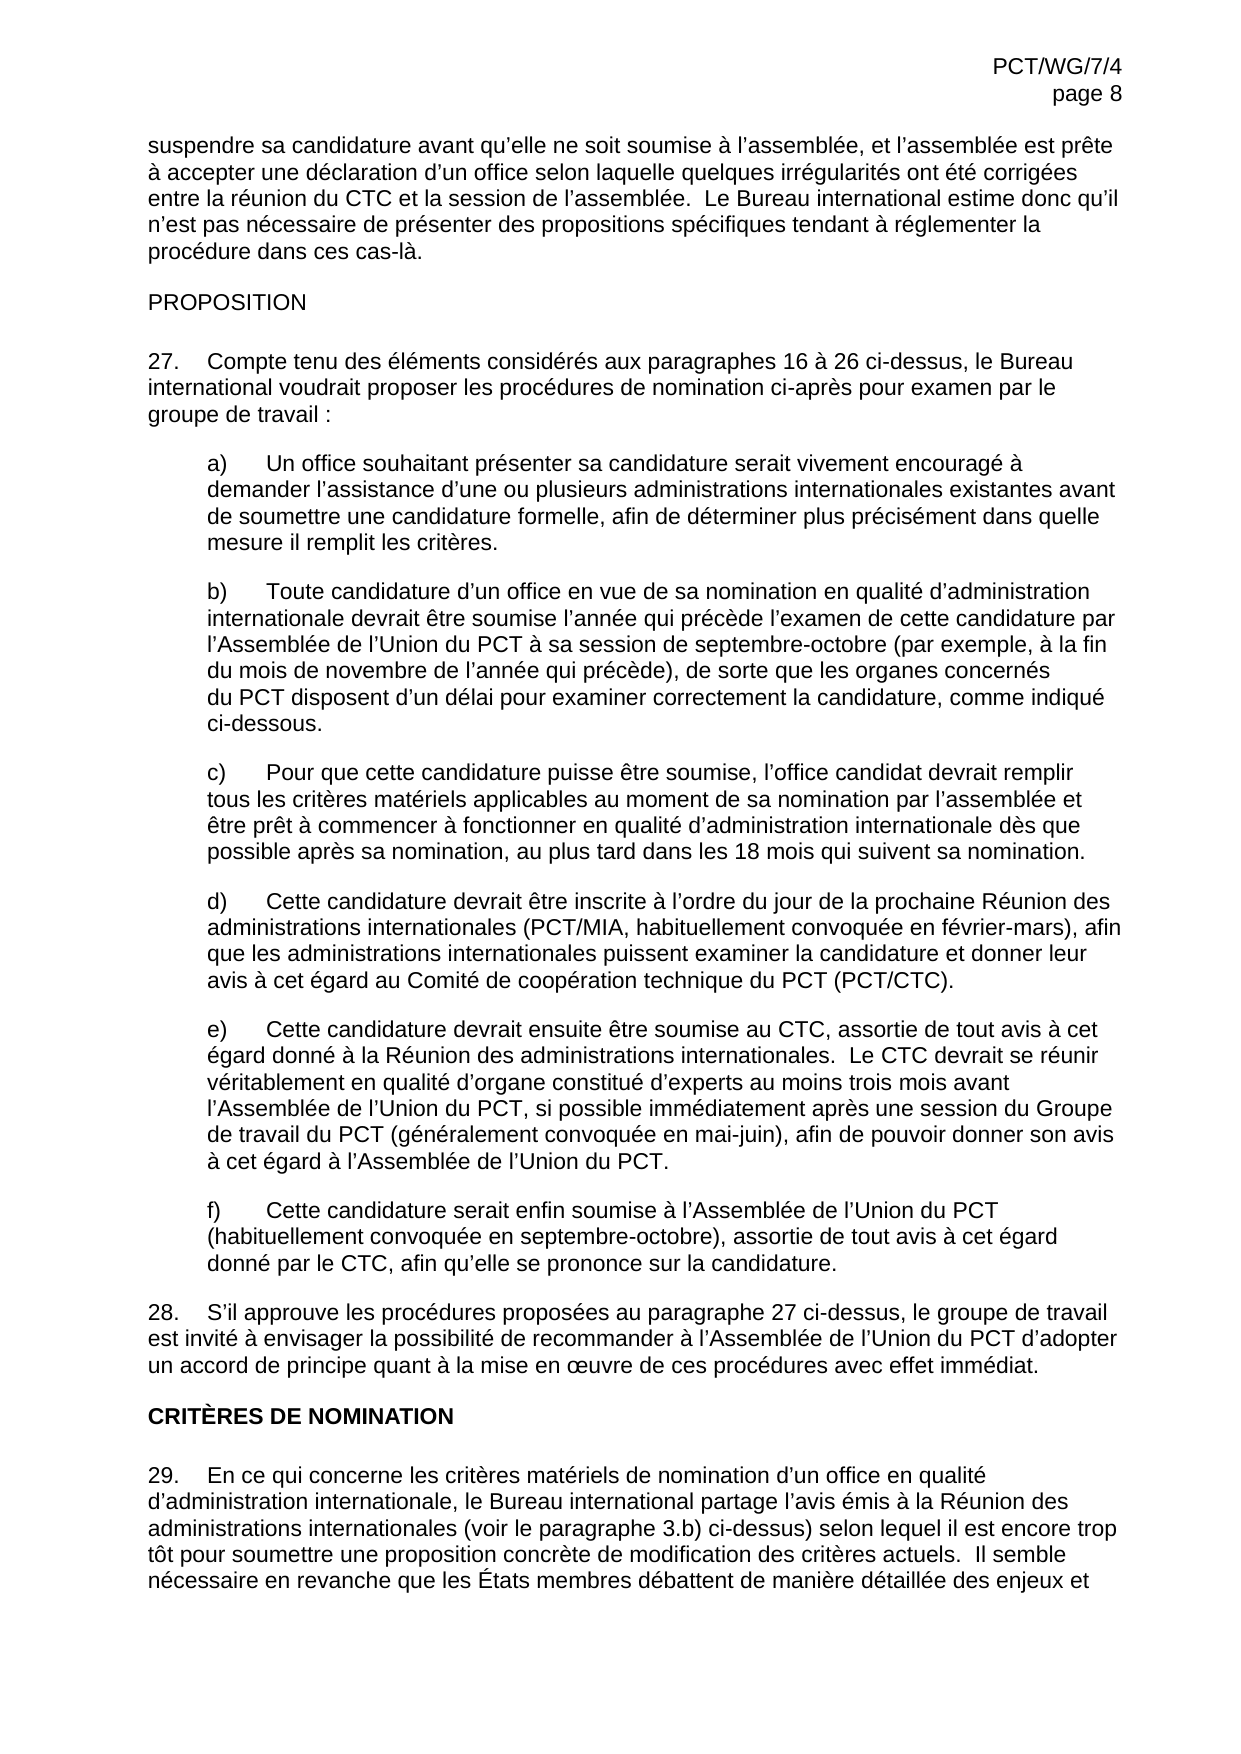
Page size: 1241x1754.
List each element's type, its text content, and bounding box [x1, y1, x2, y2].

list Pour que cette candidature puisse être soumise, l’office candidat devrait remplir tous les critères matériels applicables au moment de sa nomination par l’assemblée et être prêt à commencer à fonctionner en qualité d’administration internationale dès que possible après sa nomination, au plus tard dans les 18 mois qui suivent sa nomination. [207, 759, 1122, 865]
list Cette candidature devrait ensuite être soumise au CTC, assortie de tout avis à cet égard donné à la Réunion des administrations internationales. Le CTC devrait se réunir véritablement en qualité d’organe constitué d’experts au moins trois mois avant l’Assemblée de l’Union du PCT, si possible immédiatement après une session du Groupe de travail du PCT (généralement convoquée en mai-juin), afin de pouvoir donner son avis à cet égard à l’Assemblée de l’Union du PCT. [207, 1016, 1122, 1174]
list Cette candidature serait enfin soumise à l’Assemblée de l’Union du PCT (habituellement convoquée en septembre-octobre), assortie de tout avis à cet égard donné par le CTC, afin qu’elle se prononce sur la candidature. [207, 1197, 1122, 1276]
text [148, 1462, 1122, 1594]
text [148, 132, 1122, 264]
subtitle Critères de nomination [148, 1403, 1122, 1429]
text Compte tenu des éléments considérés aux paragraphes 16 à 26 ci-dessus, le Bureau international voudrait proposer les procédures de nomination ci-après pour examen par le groupe de travail : [148, 348, 1122, 427]
text S’il approuve les procédures proposées au paragraphe 27 ci-dessus, le groupe de travail est invité à envisager la possibilité de recommander à l’Assemblée de l’Union du PCT d’adopter un accord de principe quant à la mise en œuvre de ces procédures avec effet immédiat. [148, 1299, 1122, 1378]
list Toute candidature d’un office en vue de sa nomination en qualité d’administration internationale devrait être soumise l’année qui précède l’examen de cette candidature par l’Assemblée de l’Union du PCT à sa session de septembre-octobre (par exemple, à la fin du mois de novembre de l’année qui précède), de sorte que les organes concernés du PCT disposent d’un délai pour examiner correctement la candidature, comme indiqué ci-dessous. [207, 578, 1122, 736]
list Un office souhaitant présenter sa candidature serait vivement encouragé à demander l’assistance d’une ou plusieurs administrations internationales existantes avant de soumettre une candidature formelle, afin de déterminer plus précisément dans quelle mesure il remplit les critères. [207, 450, 1122, 555]
list Cette candidature devrait être inscrite à l’ordre du jour de la prochaine Réunion des administrations internationales (PCT/MIA, habituellement convoquée en février-mars), afin que les administrations internationales puissent examiner la candidature et donner leur avis à cet égard au Comité de coopération technique du PCT (PCT/CTC). [207, 888, 1122, 993]
subtitle Proposition [148, 289, 1122, 315]
